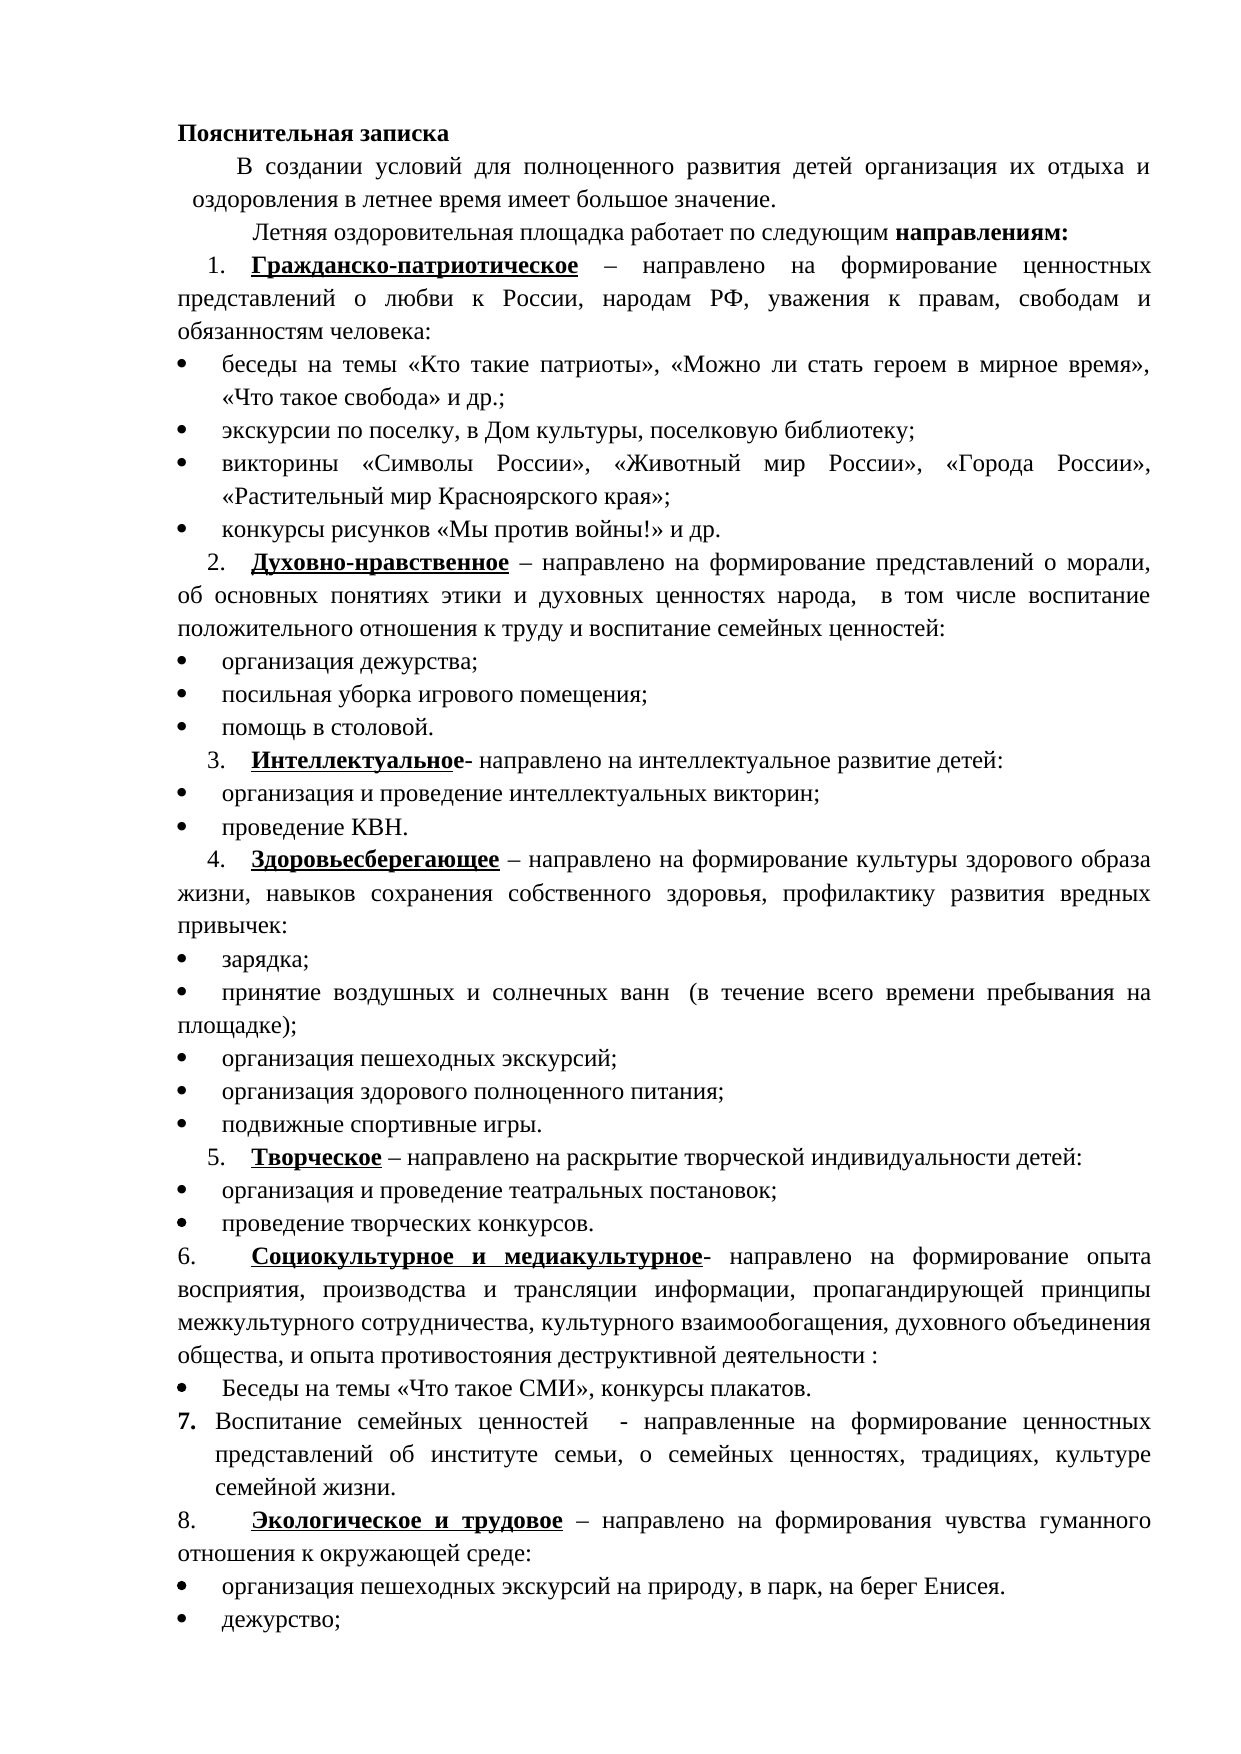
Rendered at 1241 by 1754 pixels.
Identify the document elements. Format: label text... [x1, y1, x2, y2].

list подвижные спортивные игры. [177, 1109, 1152, 1137]
list организация пешеходных экскурсий на природу, в парк, на берег Енисея. [177, 1571, 1152, 1600]
list организация дежурства; [177, 646, 1152, 675]
list организация здорового полноценного питания; [177, 1076, 1152, 1104]
list конкурсы рисунков «Мы против войны!» и др. [177, 514, 1152, 543]
list Гражданско-патриотическое – направлено на формирование ценностных представлений о любви к России, народам РФ, уважения к правам, свободам и обязанностям человека: [177, 250, 1152, 345]
list дежурство; [177, 1604, 1152, 1633]
list Экологическое и трудовое – направлено на формирования чувства гуманного отношения к окружающей среде: [177, 1505, 1152, 1567]
list Воспитание семейных ценностей - направленные на формирование ценностных представлений об институте семьи, о семейных ценностях, традициях, культуре семейной жизни. [177, 1406, 1152, 1501]
list беседы на темы «Кто такие патриоты», «Можно ли стать героем в мирное время», «Что такое свобода» и др.; [177, 349, 1152, 411]
list организация и проведение театральных постановок; [177, 1175, 1152, 1203]
list зарядка; [177, 944, 1152, 972]
list В создании условий для полноценного развития детей организация их отдыха и оздоровления в летнее время имеет большое значение. [192, 151, 1152, 213]
list принятие воздушных и солнечных ванн (в течение всего времени пребывания на площадке); [177, 977, 1152, 1038]
list Здоровьесберегающее – направлено на формирование культуры здорового образа жизни, навыков сохранения собственного здоровья, профилактику развития вредных привычек: [177, 844, 1152, 939]
list Творческое – направлено на раскрытие творческой индивидуальности детей: [177, 1142, 1152, 1171]
list Беседы на темы «Что такое СМИ», конкурсы плакатов. [177, 1373, 1152, 1402]
subtitle Пояснительная записка [177, 118, 1152, 147]
list Интеллектуальное- направлено на интеллектуальное развитие детей: [177, 746, 1152, 774]
list Духовно-нравственное – направлено на формирование представлений о морали, об основных понятиях этики и духовных ценностях народа, в том числе воспитание положительного отношения к труду и воспитание семейных ценностей: [177, 547, 1152, 642]
list викторины «Символы России», «Животный мир России», «Города России», «Растительный мир Красноярского края»; [177, 448, 1152, 510]
list организация и проведение интеллектуальных викторин; [177, 778, 1152, 807]
list посильная уборка игрового помещения; [177, 679, 1152, 708]
list организация пешеходных экскурсий; [177, 1043, 1152, 1071]
list проведение КВН. [177, 812, 1152, 840]
list экскурсии по поселку, в Дом культуры, поселковую библиотеку; [177, 415, 1152, 444]
list проведение творческих конкурсов. [177, 1208, 1152, 1237]
list Социокультурное и медиакультурное- направлено на формирование опыта восприятия, производства и трансляции информации, пропагандирующей принципы межкультурного сотрудничества, культурного взаимообогащения, духовного объединения общества, и опыта противостояния деструктивной деятельности : [177, 1241, 1152, 1369]
text Летняя оздоровительная площадка работает по следующим направлениям: [177, 217, 1152, 246]
list помощь в столовой. [177, 712, 1152, 741]
